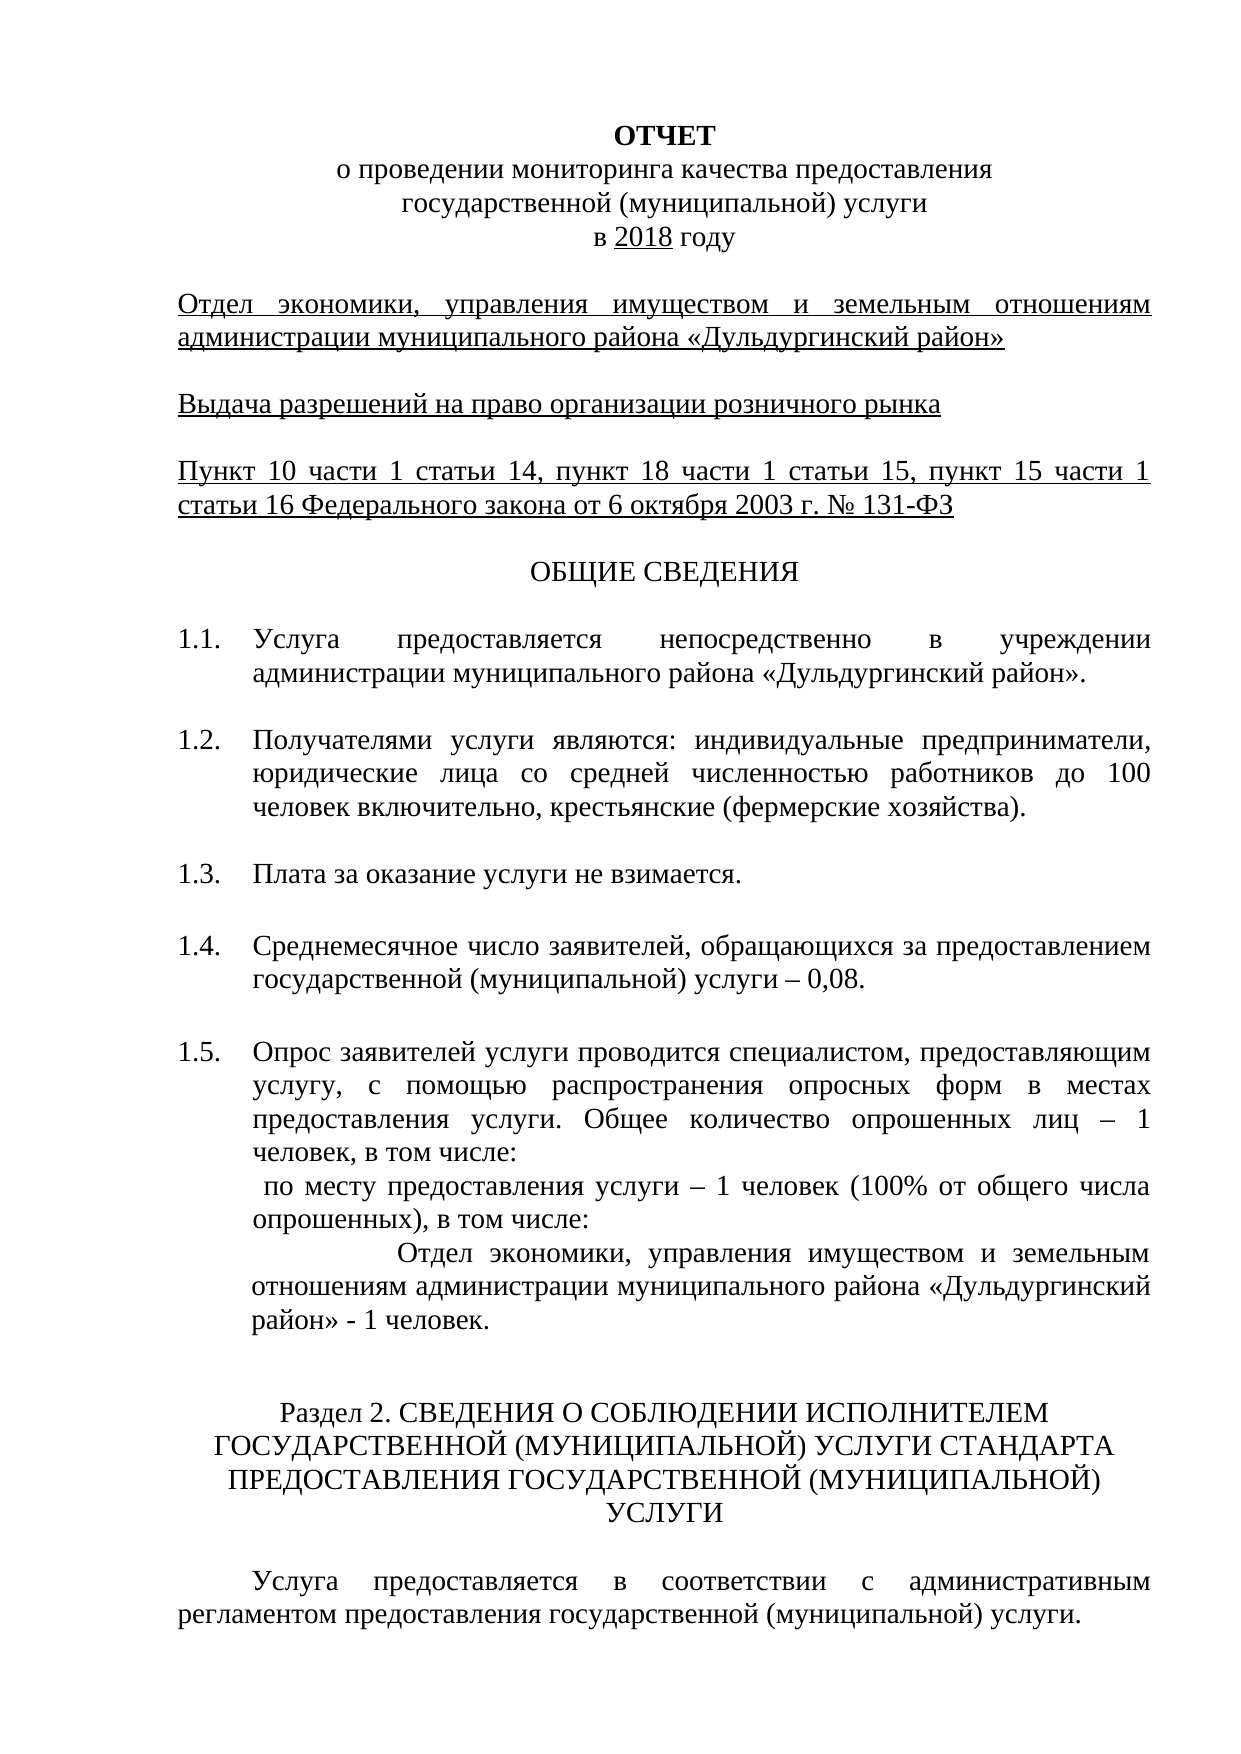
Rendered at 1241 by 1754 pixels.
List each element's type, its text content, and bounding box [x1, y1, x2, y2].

text ОТЧЕТ [177, 118, 1152, 152]
text Отдел экономики, управления имуществом и земельным отношениям администрации муниципального района «Дульдургинский район» [177, 286, 1152, 315]
text в 2018 году [177, 219, 1152, 252]
list по месту предоставления услуги – 1 человек (100% от общего числа опрошенных), в том числе: [252, 1168, 1152, 1235]
text Раздел 2. СВЕДЕНИЯ О СОБЛЮДЕНИИ ИСПОЛНИТЕЛЕМ ГОСУДАРСТВЕННОЙ (МУНИЦИПАЛЬНОЙ) УСЛУГИ СТАНДАРТА ПРЕДОСТАВЛЕНИЯ ГОСУДАРСТВЕННОЙ (МУНИЦИПАЛЬНОЙ) УСЛУГИ [177, 1395, 1152, 1529]
list Опрос заявителей услуги проводится специалистом, предоставляющим услугу, с помощью распространения опросных форм в местах предоставления услуги. Общее количество опрошенных лиц – 1 человек, в том числе: [177, 1034, 1152, 1168]
text ОБЩИЕ СВЕДЕНИЯ [177, 554, 1152, 588]
text государственной (муниципальной) услуги [177, 185, 1152, 219]
list Плата за оказание услуги не взимается. [177, 856, 1152, 889]
list Получателями услуги являются: индивидуальные предприниматели, юридические лица со средней численностью работников до 100 человек включительно, крестьянские (фермерские хозяйства). [177, 722, 1152, 822]
text Отдел экономики, управления имуществом и земельным отношениям администрации муниципального района «Дульдургинский район» - 1 человек. [251, 1235, 1152, 1336]
text Услуга предоставляется в соответствии с административным регламентом предоставления государственной (муниципальной) услуги. [177, 1563, 1152, 1630]
text Пункт 10 части 1 статьи 14, пункт 18 части 1 статьи 15, пункт 15 части 1 статьи 16 Федерального закона от 6 октября . № 131-ФЗ [177, 453, 1152, 521]
list Услуга предоставляется непосредственно в учреждении администрации муниципального района «Дульдургинский район». [177, 621, 1152, 688]
text Выдача разрешений на право организации розничного рынка [177, 386, 1152, 420]
text Отдел экономики, управления имуществом и земельным отношениям администрации муниципального района «Дульдургинский район» [177, 316, 1152, 353]
list Среднемесячное число заявителей, обращающихся за предоставлением государственной (муниципальной) услуги – 0,08. [177, 928, 1152, 995]
text о проведении мониторинга качества предоставления [177, 152, 1152, 185]
